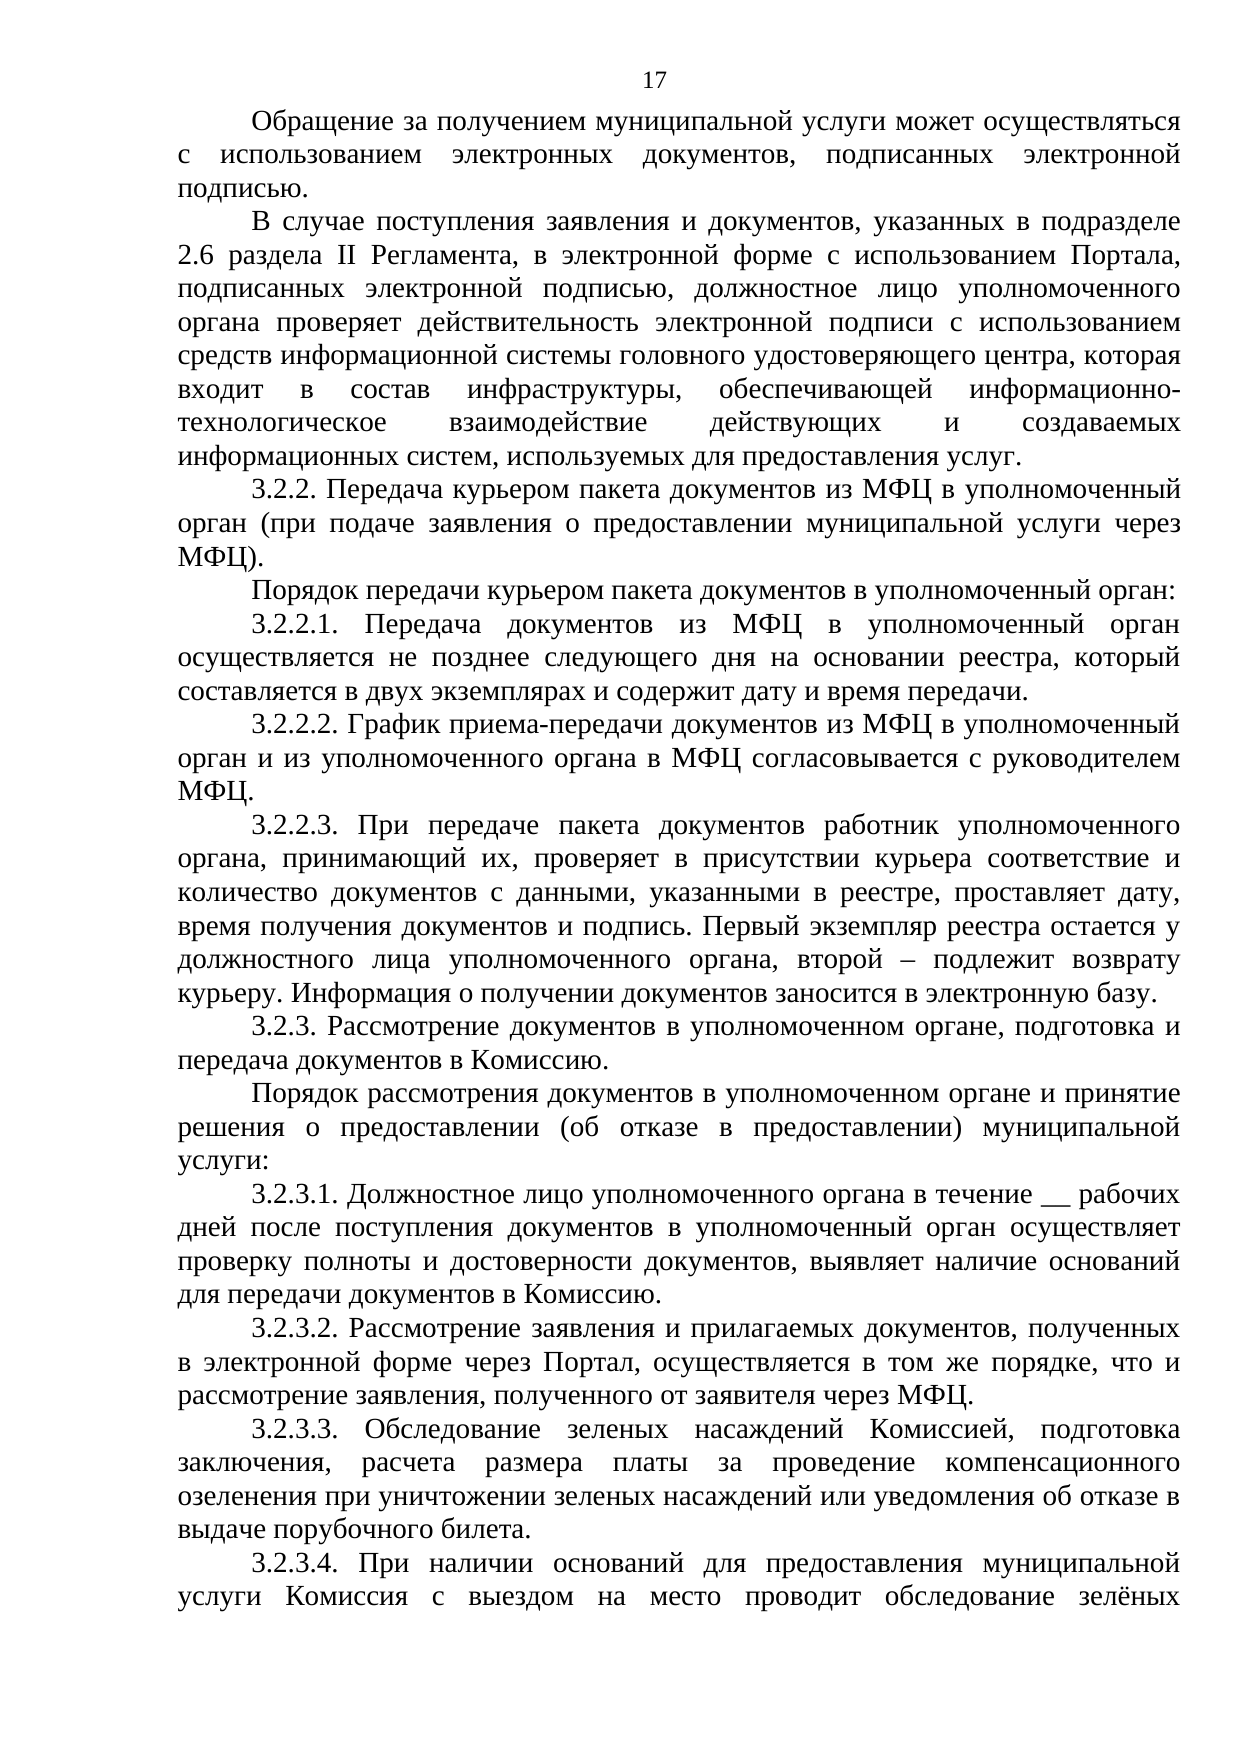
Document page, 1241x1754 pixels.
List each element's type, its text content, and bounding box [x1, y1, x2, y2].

text 3.2.2.1. Передача документов из МФЦ в уполномоченный орган осуществляется не позднее следующего дня на основании реестра, который составляется в двух экземплярах и содержит дату и время передачи. [177, 606, 1181, 706]
text Порядок передачи курьером пакета документов в уполномоченный орган: [177, 572, 1181, 606]
text 3.2.2. Передача курьером пакета документов из МФЦ в уполномоченный орган (при подаче заявления о предоставлении муниципальной услуги через МФЦ). [177, 472, 1182, 572]
text 3.2.3.2. Рассмотрение заявления и прилагаемых документов, полученных в электронной форме через Портал, осуществляется в том же порядке, что и рассмотрение заявления, полученного от заявителя через МФЦ. [177, 1310, 1181, 1411]
text Порядок рассмотрения документов в уполномоченном органе и принятие решения о предоставлении (об отказе в предоставлении) муниципальной услуги: [177, 1075, 1181, 1176]
text 3.2.2.2. График приема-передачи документов из МФЦ в уполномоченный орган и из уполномоченного органа в МФЦ согласовывается с руководителем МФЦ. [177, 706, 1181, 807]
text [177, 1545, 1181, 1612]
text 3.2.3.1. Должностное лицо уполномоченного органа в течение __ рабочих дней после поступления документов в уполномоченный орган осуществляет проверку полноты и достоверности документов, выявляет наличие оснований для передачи документов в Комиссию. [177, 1176, 1181, 1310]
text 3.2.3. Рассмотрение документов в уполномоченном органе, подготовка и передача документов в Комиссию. [177, 1008, 1181, 1075]
text В случае поступления заявления и документов, указанных в подразделе 2.6 раздела II Регламента, в электронной форме с использованием Портала, подписанных электронной подписью, должностное лицо уполномоченного органа проверяет действительность электронной подписи с использованием средств информационной системы головного удостоверяющего центра, которая входит в состав инфраструктуры, обеспечивающей информационно-технологическое взаимодействие действующих и создаваемых информационных систем, используемых для предоставления услуг. [177, 203, 1182, 472]
text Обращение за получением муниципальной услуги может осуществляться с использованием электронных документов, подписанных электронной подписью. [177, 103, 1181, 203]
text 3.2.3.3. Обследование зеленых насаждений Комиссией, подготовка заключения, расчета размера платы за проведение компенсационного озеленения при уничтожении зеленых насаждений или уведомления об отказе в выдаче порубочного билета. [177, 1411, 1181, 1545]
text 3.2.2.3. При передаче пакета документов работник уполномоченного органа, принимающий их, проверяет в присутствии курьера соответствие и количество документов с данными, указанными в реестре, проставляет дату, время получения документов и подпись. Первый экземпляр реестра остается у должностного лица уполномоченного органа, второй – подлежит возврату курьеру. Информация о получении документов заносится в электронную базу. [177, 807, 1181, 1008]
